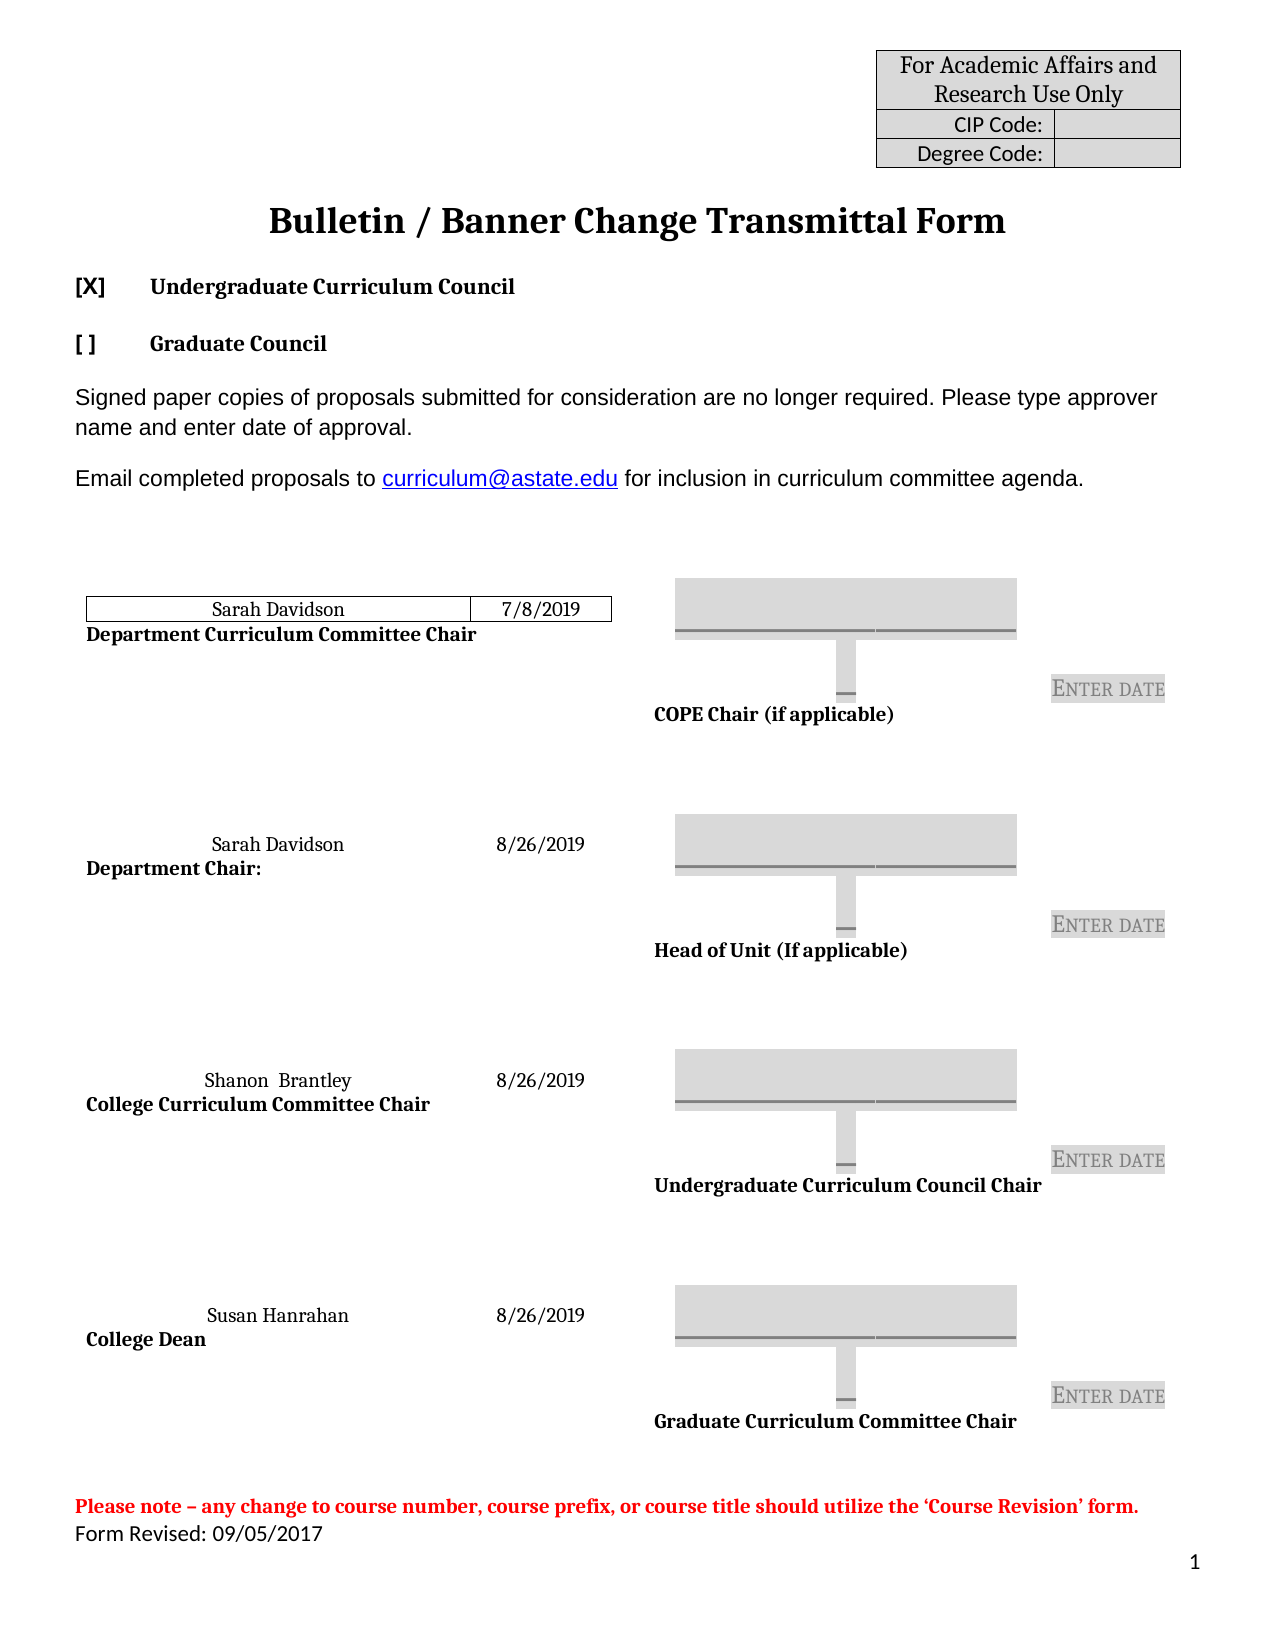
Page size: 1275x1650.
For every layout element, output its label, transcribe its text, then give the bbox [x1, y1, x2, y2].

table_cell Head of Unit (If applicable) [643, 751, 1211, 987]
table_cell College Curriculum Committee Chair [75, 987, 643, 1222]
table_cell Undergraduate Curriculum Council Chair [643, 987, 1211, 1222]
text Email completed proposals to curriculum@astate.edu for inclusion in curriculum committee agenda. [75, 465, 1200, 491]
text [X] Undergraduate Curriculum Council [75, 270, 1200, 301]
table_cell CIP Code: [877, 110, 1054, 138]
table_cell Degree Code: [877, 139, 1054, 167]
text Bulletin / Banner Change Transmittal Form [75, 199, 1200, 243]
table_header Department Curriculum Committee Chair [75, 516, 643, 751]
table_cell Graduate Curriculum Committee Chair [643, 1223, 1211, 1458]
table_cell [1055, 139, 1180, 167]
text Signed paper copies of proposals submitted for consideration are no longer required. Please type approver name and enter date of approval. [75, 383, 1200, 440]
table_cell [1055, 110, 1180, 138]
table_header For Academic Affairs and Research Use Only [877, 51, 1180, 109]
table_header COPE Chair (if applicable) [643, 516, 1211, 751]
table_cell Department Chair: [75, 751, 643, 987]
text [ ] Graduate Council [75, 327, 1200, 358]
table_cell College Dean [75, 1223, 643, 1458]
